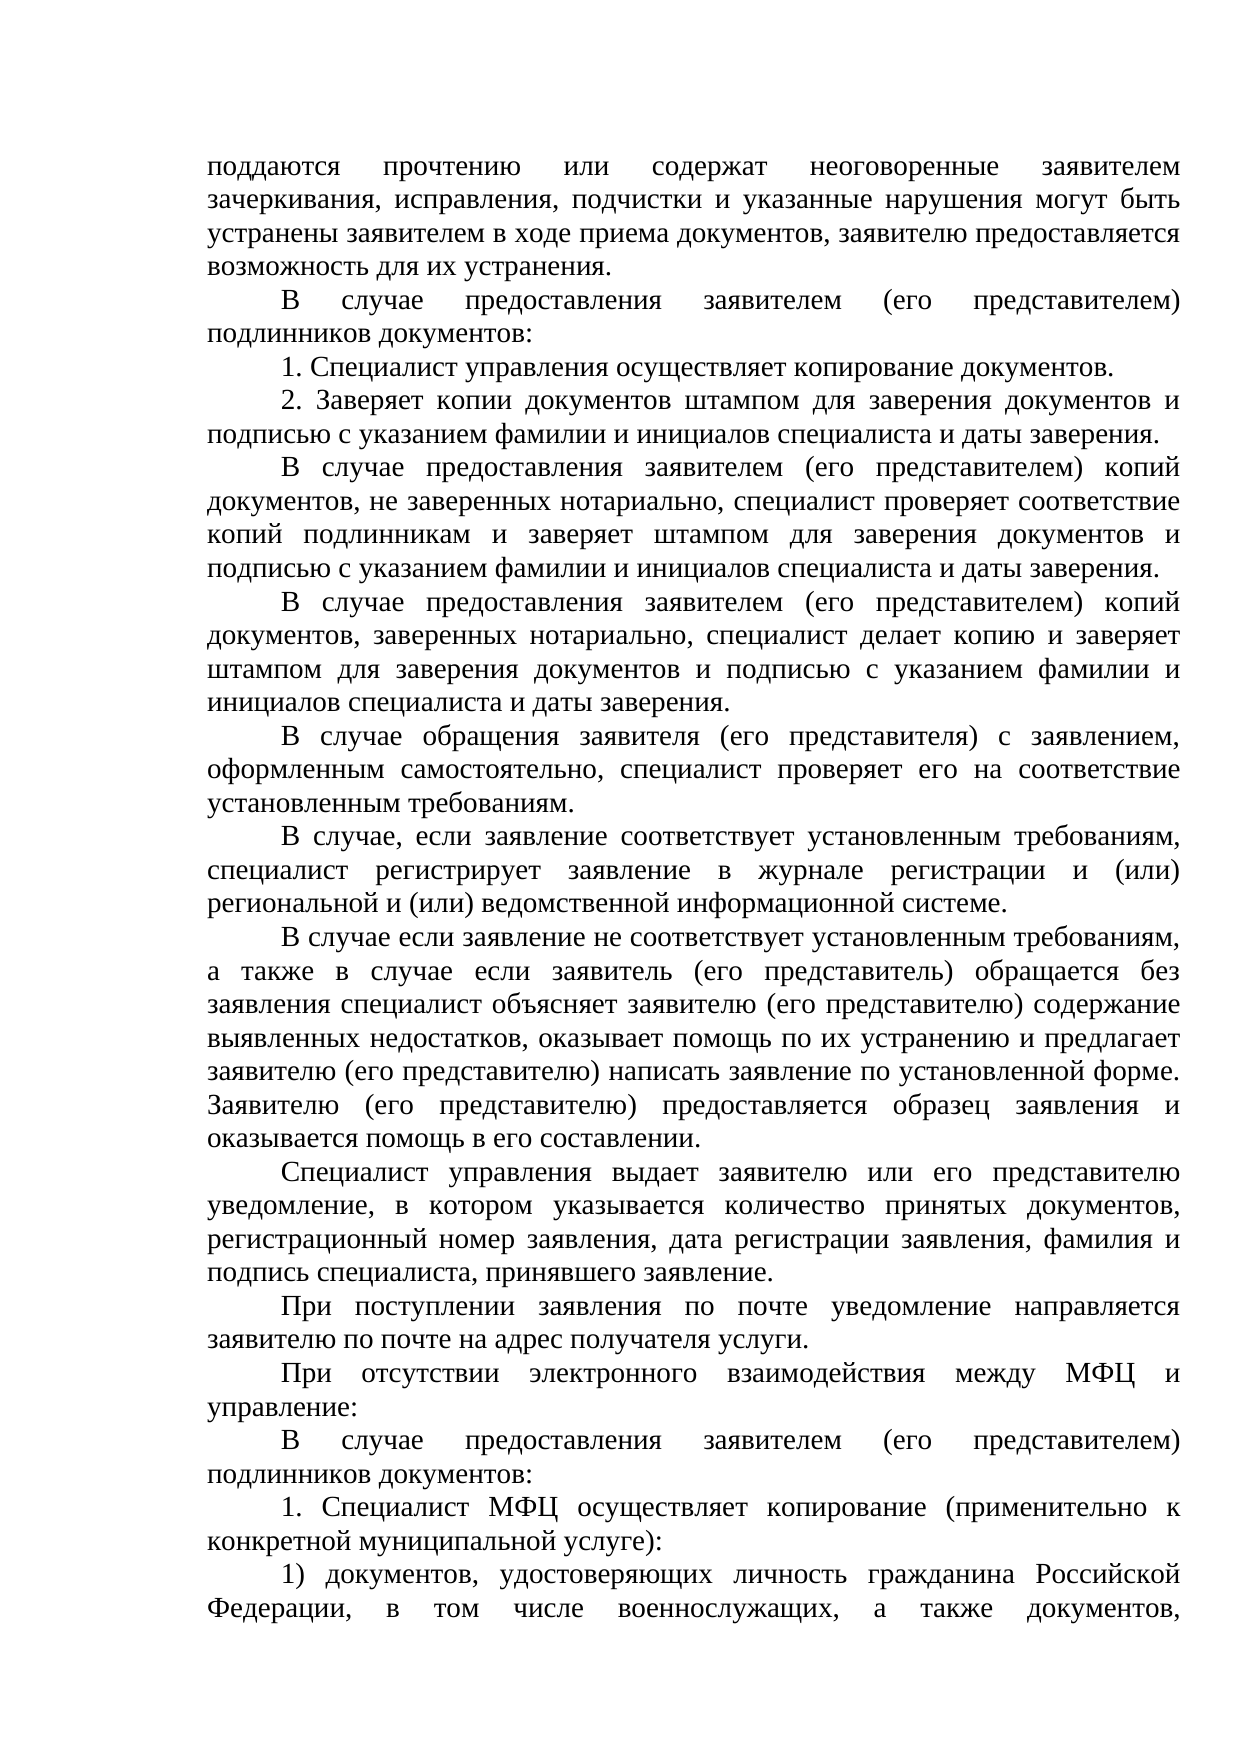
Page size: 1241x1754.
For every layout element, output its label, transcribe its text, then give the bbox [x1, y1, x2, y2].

text Специалист управления выдает заявителю или его представителю уведомление, в котором указывается количество принятых документов, регистрационный номер заявления, дата регистрации заявления, фамилия и подпись специалиста, принявшего заявление. [207, 1154, 1181, 1288]
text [207, 1556, 1181, 1623]
text В случае предоставления заявителем (его представителем) копий документов, не заверенных нотариально, специалист проверяет соответствие копий подлинникам и заверяет штампом для заверения документов и подписью с указанием фамилии и инициалов специалиста и даты заверения. [207, 449, 1181, 584]
text 1. Специалист управления осуществляет копирование документов. [207, 349, 1181, 382]
text 1. Специалист МФЦ осуществляет копирование (применительно к конкретной муниципальной услуге): [207, 1489, 1181, 1556]
text При поступлении заявления по почте уведомление направляется заявителю по почте на адрес получателя услуги. [207, 1288, 1181, 1355]
text При отсутствии электронного взаимодействия между МФЦ и управление: [207, 1355, 1181, 1422]
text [207, 148, 1181, 282]
text В случае обращения заявителя (его представителя) с заявлением, оформленным самостоятельно, специалист проверяет его на соответствие установленным требованиям. [207, 718, 1181, 818]
text 2. Заверяет копии документов штампом для заверения документов и подписью с указанием фамилии и инициалов специалиста и даты заверения. [207, 382, 1181, 449]
text В случае предоставления заявителем (его представителем) подлинников документов: [207, 1422, 1181, 1489]
text В случае если заявление не соответствует установленным требованиям, а также в случае если заявитель (его представитель) обращается без заявления специалист объясняет заявителю (его представителю) содержание выявленных недостатков, оказывает помощь по их устранению и предлагает заявителю (его представителю) написать заявление по установленной форме. Заявителю (его представителю) предоставляется образец заявления и оказывается помощь в его составлении. [207, 919, 1181, 1154]
text В случае предоставления заявителем (его представителем) подлинников документов: [207, 282, 1181, 349]
text В случае, если заявление соответствует установленным требованиям, специалист регистрирует заявление в журнале регистрации и (или) региональной и (или) ведомственной информационной системе. [207, 818, 1181, 919]
text В случае предоставления заявителем (его представителем) копий документов, заверенных нотариально, специалист делает копию и заверяет штампом для заверения документов и подписью с указанием фамилии и инициалов специалиста и даты заверения. [207, 584, 1181, 718]
